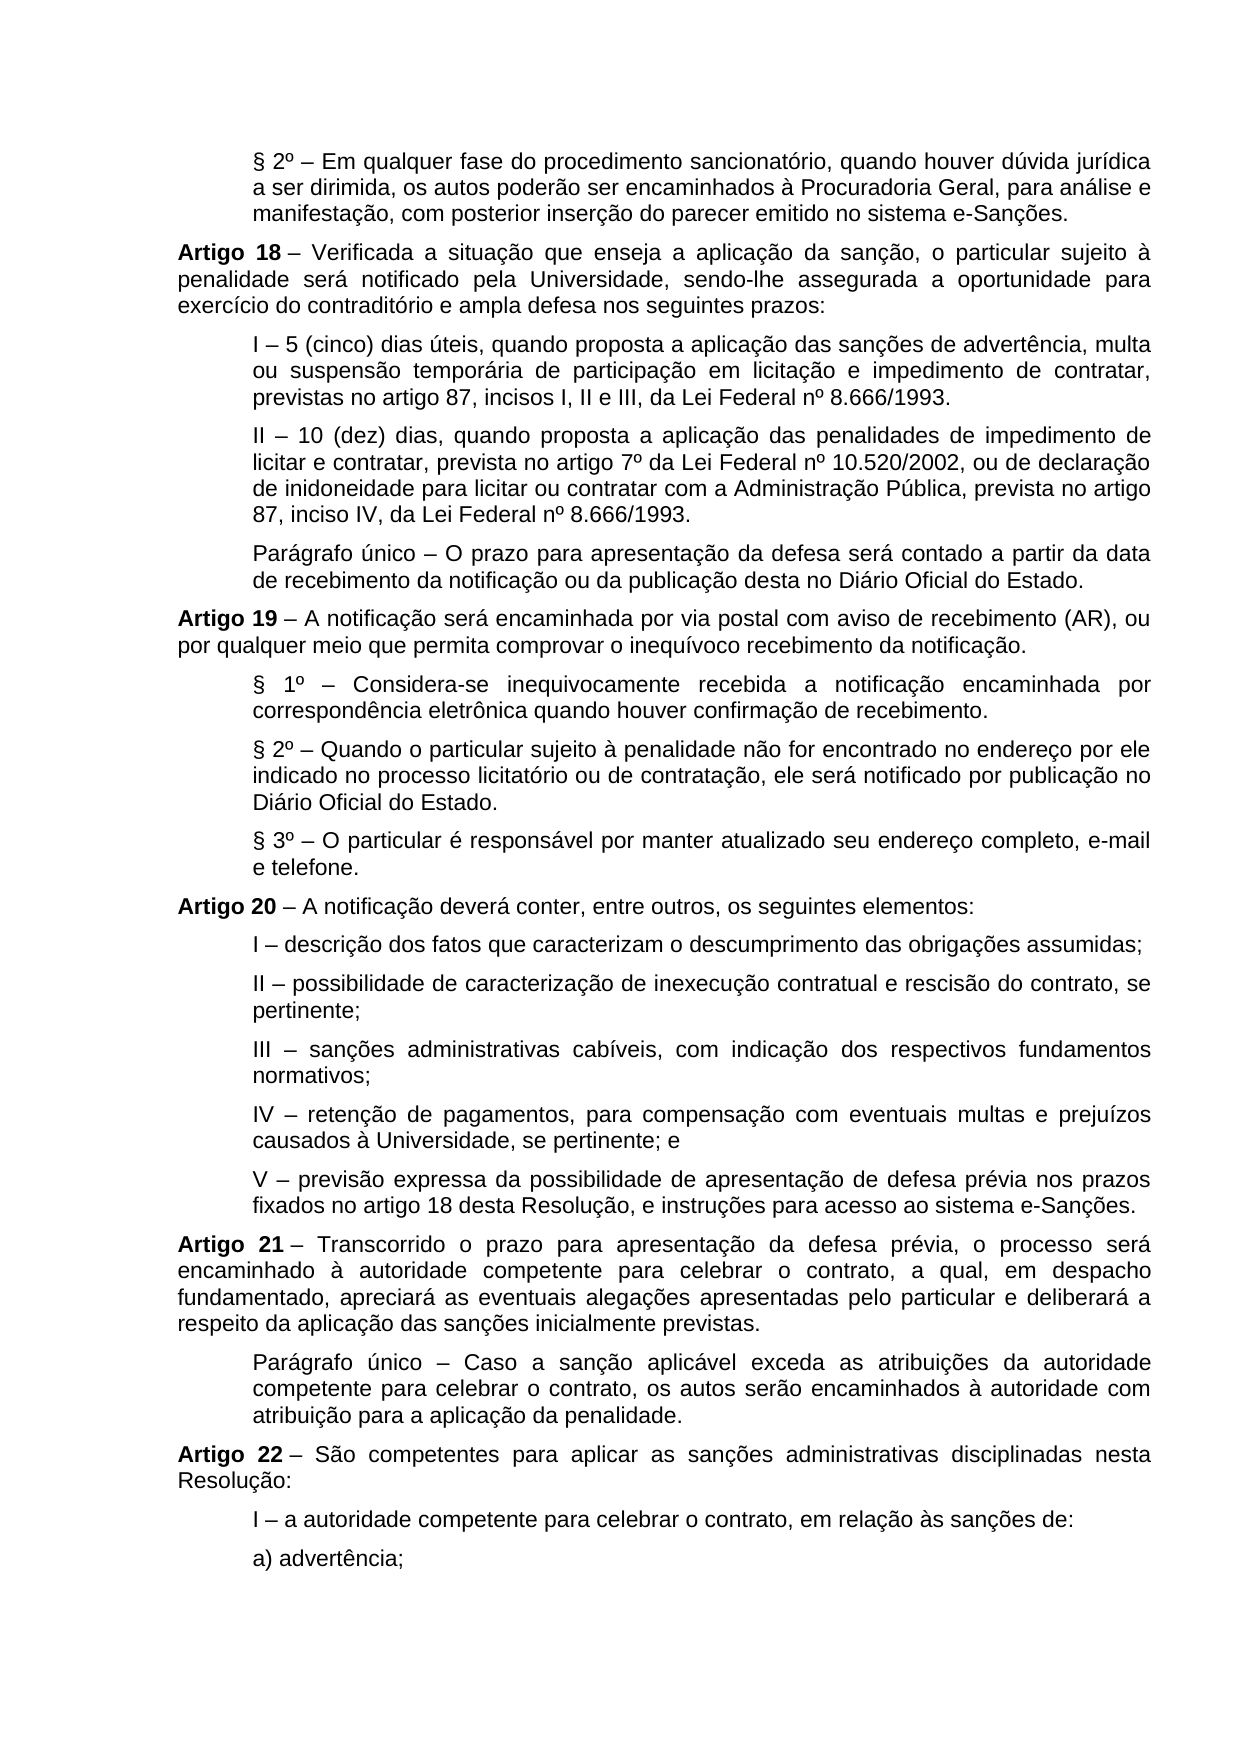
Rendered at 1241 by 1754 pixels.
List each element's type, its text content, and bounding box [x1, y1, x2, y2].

text Artigo 18 – Verificada a situação que enseja a aplicação da sanção, o particular sujeito à penalidade será notificado pela Universidade, sendo-lhe assegurada a oportunidade para exercício do contraditório e ampla defesa nos seguintes prazos: [177, 239, 1152, 318]
text § 2º – Em qualquer fase do procedimento sancionatório, quando houver dúvida jurídica a ser dirimida, os autos poderão ser encaminhados à Procuradoria Geral, para análise e manifestação, com posterior inserção do parecer emitido no sistema e-Sanções. [252, 148, 1152, 227]
text I – a autoridade competente para celebrar o contrato, em relação às sanções de: [252, 1506, 1152, 1532]
text IV – retenção de pagamentos, para compensação com eventuais multas e prejuízos causados à Universidade, se pertinente; e [252, 1101, 1152, 1153]
text I – descrição dos fatos que caracterizam o descumprimento das obrigações assumidas; [252, 931, 1152, 958]
text § 3º – O particular é responsável por manter atualizado seu endereço completo, e-mail e telefone. [252, 827, 1152, 880]
text Artigo 22 – São competentes para aplicar as sanções administrativas disciplinadas nesta Resolução: [177, 1441, 1152, 1493]
text Artigo 20 – A notificação deverá conter, entre outros, os seguintes elementos: [177, 893, 1152, 919]
text II – possibilidade de caracterização de inexecução contratual e rescisão do contrato, se pertinente; [252, 970, 1152, 1023]
text § 2º – Quando o particular sujeito à penalidade não for encontrado no endereço por ele indicado no processo licitatório ou de contratação, ele será notificado por publicação no Diário Oficial do Estado. [252, 736, 1152, 815]
text Artigo 19 – A notificação será encaminhada por via postal com aviso de recebimento (AR), ou por qualquer meio que permita comprovar o inequívoco recebimento da notificação. [177, 605, 1152, 658]
text § 1º – Considera-se inequivocamente recebida a notificação encaminhada por correspondência eletrônica quando houver confirmação de recebimento. [252, 671, 1152, 723]
text II – 10 (dez) dias, quando proposta a aplicação das penalidades de impedimento de licitar e contratar, prevista no artigo 7º da Lei Federal nº 10.520/2002, ou de declaração de inidoneidade para licitar ou contratar com a Administração Pública, prevista no artigo 87, inciso IV, da Lei Federal nº 8.666/1993. [252, 422, 1152, 528]
text Parágrafo único – O prazo para apresentação da defesa será contado a partir da data de recebimento da notificação ou da publicação desta no Diário Oficial do Estado. [252, 540, 1152, 593]
text V – previsão expressa da possibilidade de apresentação de defesa prévia nos prazos fixados no artigo 18 desta Resolução, e instruções para acesso ao sistema e-Sanções. [252, 1166, 1152, 1219]
text Artigo 21 – Transcorrido o prazo para apresentação da defesa prévia, o processo será encaminhado à autoridade competente para celebrar o contrato, a qual, em despacho fundamentado, apreciará as eventuais alegações apresentadas pelo particular e deliberará a respeito da aplicação das sanções inicialmente previstas. [177, 1231, 1152, 1337]
text Parágrafo único – Caso a sanção aplicável exceda as atribuições da autoridade competente para celebrar o contrato, os autos serão encaminhados à autoridade com atribuição para a aplicação da penalidade. [252, 1349, 1152, 1428]
text a) advertência; [252, 1545, 1152, 1571]
text I – 5 (cinco) dias úteis, quando proposta a aplicação das sanções de advertência, multa ou suspensão temporária de participação em licitação e impedimento de contratar, previstas no artigo 87, incisos I, II e III, da Lei Federal nº 8.666/1993. [252, 331, 1152, 410]
text III – sanções administrativas cabíveis, com indicação dos respectivos fundamentos normativos; [252, 1036, 1152, 1088]
